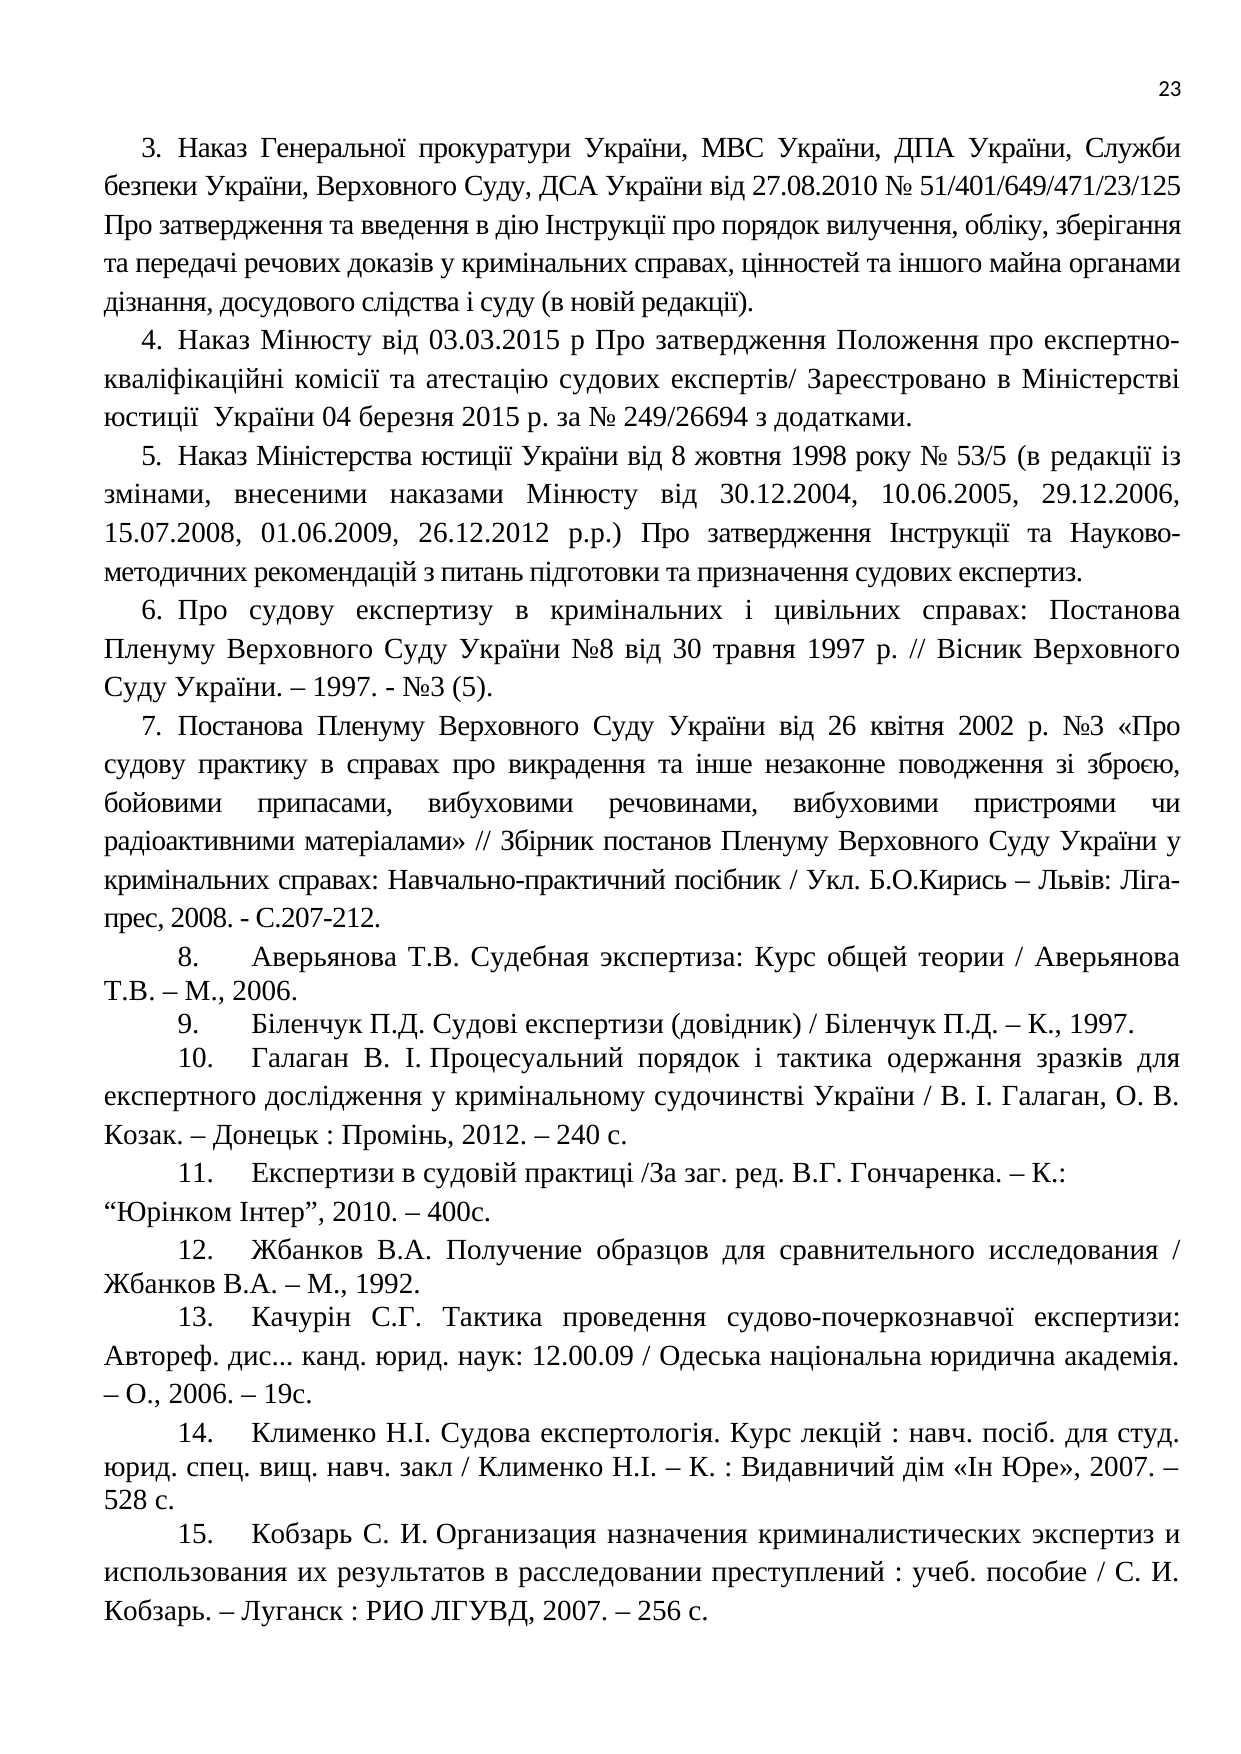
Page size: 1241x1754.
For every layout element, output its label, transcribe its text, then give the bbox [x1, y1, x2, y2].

list Аверьянова Т.В. Судебная экспертиза: Курс общей теории / Аверьянова Т.В. – М., 2006. [103, 939, 1181, 1006]
list Постанова Пленуму Верховного Суду України від 26 квітня 2002 р. №3 «Про судову практику в справах про викрадення та інше незаконне поводження зі зброєю, бойовими припасами, вибуховими речовинами, вибуховими пристроями чи радіоактивними матеріалами» // Збірник постанов Пленуму Верховного Суду України у кримінальних справах: Навчально-практичний посібник / Укл. Б.О.Кирись – Львів: Ліга-прес, 2008. - С.207-212. [103, 708, 1181, 934]
list Качурін С.Г. Тактика проведення судово-почеркознавчої експертизи: Автореф. дис... канд. юрид. наук: 12.00.09 / Одеська національна юридична академія. – О., 2006. – 19с. [103, 1299, 1181, 1410]
list Наказ Генеральної прокуратури України, МВС України, ДПА України, Служби безпеки України, Верховного Суду, ДСА України від 27.08.2010 № 51/401/649/471/23/125 Про затвердження та введення в дію Інструкції про порядок вилучення, обліку, зберігання та передачі речових доказів у кримінальних справах, цінностей та іншого майна органами дізнання, досудового слідства і суду (в новій редакції). [103, 130, 1181, 317]
list Наказ Мінюсту від 03.03.2015 р Про затвердження Положення про експертно-кваліфікаційні комісії та атестацію судових експертів/ Зареєстровано в Міністерстві юстиції України 04 березня 2015 р. за № 249/26694 з додатками. [103, 322, 1181, 433]
list Експертизи в судовій практиці /За заг. ред. В.Г. Гончаренка. – К.: “Юрінком Інтер”, 2010. – 400с. [103, 1155, 1181, 1227]
list Галаган В. І. Процесуальний порядок і тактика одержання зразків для експертного дослідження у кримінальному судочинстві України / В. І. Галаган, О. В. Козак. – Донецьк : Промінь, 2012. – 240 с. [103, 1040, 1181, 1150]
list Клименко Н.І. Судова експертологія. Курс лекцій : навч. посіб. для студ. юрид. спец. вищ. навч. закл / Клименко Н.І. – К. : Видавничий дім «Ін Юре», 2007. – 528 с. [103, 1415, 1181, 1516]
list Про судову експертизу в кримінальних і цивільних справах: Постанова Пленуму Верховного Суду України №8 від 30 травня 1997 р. // Вісник Верховного Суду України. – 1997. - №3 (5). [103, 592, 1181, 703]
list Жбанков В.А. Получение образцов для сравнительного исследования / Жбанков В.А. – М., 1992. [103, 1232, 1181, 1299]
list Біленчук П.Д. Судові експертизи (довідник) / Біленчук П.Д. – К., 1997. [103, 1006, 1181, 1040]
list Кобзарь С. И. Организация назначения криминалистических экспертиз и использования их результатов в расследовании преступлений : учеб. пособие / С. И. Кобзарь. – Луганск : РИО ЛГУВД, 2007. – 256 с. [103, 1516, 1181, 1626]
list Наказ Міністерства юстиції України від 8 жовтня 1998 року № 53/5 (в редакції із змінами, внесеними наказами Мінюсту від 30.12.2004, 10.06.2005, 29.12.2006, 15.07.2008, 01.06.2009, 26.12.2012 р.р.) Про затвердження Інструкції та Науково-методичних рекомендацій з питань підготовки та призначення судових експертиз. [103, 438, 1181, 587]
